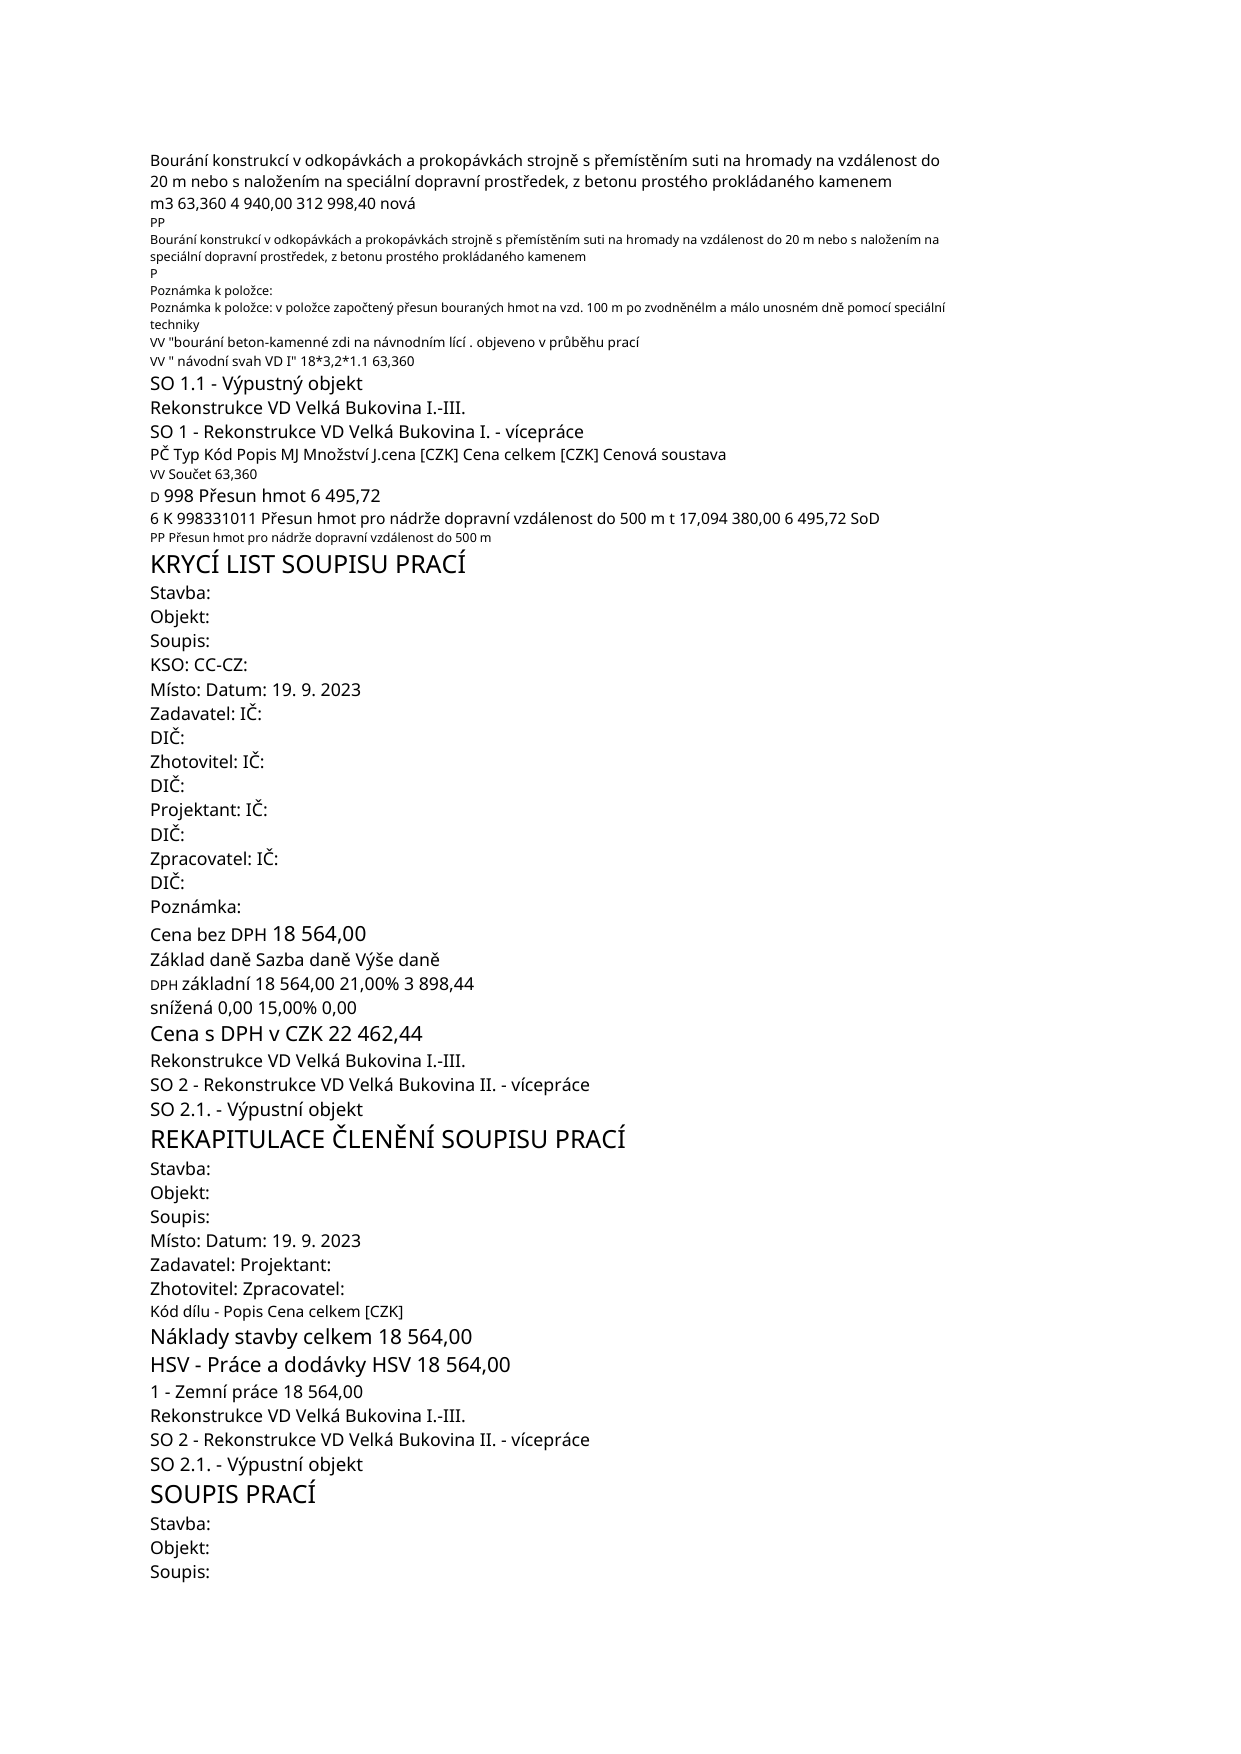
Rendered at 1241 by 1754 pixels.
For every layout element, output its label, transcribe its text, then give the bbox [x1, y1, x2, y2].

text Bourání konstrukcí v odkopávkách a prokopávkách strojně s přemístěním suti na hromady na vzdálenost do [150, 150, 1090, 171]
text 6 K 998331011 Přesun hmot pro nádrže dopravní vzdálenost do 500 m t 17,094 380,00 6 495,72 SoD [150, 508, 1090, 529]
text Zhotovitel: IČ: [150, 749, 1090, 774]
text SO 2.1. - Výpustní objekt [150, 1096, 1090, 1122]
text Zpracovatel: IČ: [150, 846, 1090, 870]
text snížená 0,00 15,00% 0,00 [150, 995, 1090, 1019]
text Zadavatel: IČ: [150, 701, 1090, 725]
text Poznámka: [150, 894, 1090, 919]
text DIČ: [150, 774, 1090, 798]
text D 998 Přesun hmot 6 495,72 [150, 484, 1090, 508]
text DPH základní 18 564,00 21,00% 3 898,44 [150, 971, 1090, 995]
text Cena bez DPH 18 564,00 [150, 919, 1090, 947]
text Místo: Datum: 19. 9. 2023 [150, 1228, 1090, 1253]
text 1 - Zemní práce 18 564,00 [150, 1379, 1090, 1403]
text Objekt: [150, 604, 1090, 629]
text KSO: CC-CZ: [150, 653, 1090, 677]
text m3 63,360 4 940,00 312 998,40 nová [150, 192, 1090, 214]
text Stavba: [150, 580, 1090, 604]
text Rekonstrukce VD Velká Bukovina I.-III. [150, 396, 1090, 420]
text SO 1 - Rekonstrukce VD Velká Bukovina I. - vícepráce [150, 420, 1090, 444]
text Místo: Datum: 19. 9. 2023 [150, 677, 1090, 701]
text Bourání konstrukcí v odkopávkách a prokopávkách strojně s přemístěním suti na hromady na vzdálenost do 20 m nebo s naložením na [150, 231, 1090, 248]
text SO 1.1 - Výpustný objekt [150, 370, 1090, 396]
text KRYCÍ LIST SOUPISU PRACÍ [150, 546, 1090, 580]
text Stavba: [150, 1511, 1090, 1535]
text VV Součet 63,360 [150, 465, 1090, 484]
text REKAPITULACE ČLENĚNÍ SOUPISU PRACÍ [150, 1122, 1090, 1156]
text HSV - Práce a dodávky HSV 18 564,00 [150, 1351, 1090, 1379]
text P [150, 265, 1090, 282]
text PČ Typ Kód Popis MJ Množství J.cena [CZK] Cena celkem [CZK] Cenová soustava [150, 444, 1090, 465]
text 20 m nebo s naložením na speciální dopravní prostředek, z betonu prostého prokládaného kamenem [150, 171, 1090, 192]
text PP Přesun hmot pro nádrže dopravní vzdálenost do 500 m [150, 529, 1090, 546]
text Soupis: [150, 1559, 1090, 1584]
text Stavba: [150, 1156, 1090, 1180]
text Poznámka k položce: [150, 282, 1090, 299]
text techniky [150, 316, 1090, 333]
text Objekt: [150, 1535, 1090, 1559]
text DIČ: [150, 822, 1090, 846]
text Rekonstrukce VD Velká Bukovina I.-III. [150, 1403, 1090, 1427]
text Základ daně Sazba daně Výše daně [150, 947, 1090, 971]
text Cena s DPH v CZK 22 462,44 [150, 1019, 1090, 1048]
text SO 2 - Rekonstrukce VD Velká Bukovina II. - vícepráce [150, 1072, 1090, 1096]
text PP [150, 214, 1090, 231]
text Projektant: IČ: [150, 798, 1090, 822]
text SO 2 - Rekonstrukce VD Velká Bukovina II. - vícepráce [150, 1427, 1090, 1452]
text speciální dopravní prostředek, z betonu prostého prokládaného kamenem [150, 248, 1090, 265]
text SO 2.1. - Výpustní objekt [150, 1452, 1090, 1477]
text Zhotovitel: Zpracovatel: [150, 1277, 1090, 1301]
text Poznámka k položce: v položce započtený přesun bouraných hmot na vzd. 100 m po zvodněnélm a málo unosném dně pomocí speciální [150, 299, 1090, 316]
text Rekonstrukce VD Velká Bukovina I.-III. [150, 1048, 1090, 1072]
text Objekt: [150, 1180, 1090, 1204]
text Soupis: [150, 1204, 1090, 1228]
text DIČ: [150, 870, 1090, 894]
text Kód dílu - Popis Cena celkem [CZK] [150, 1301, 1090, 1322]
text SOUPIS PRACÍ [150, 1477, 1090, 1511]
text VV "bourání beton-kamenné zdi na návnodním lící . objeveno v průběhu prací [150, 333, 1090, 352]
text DIČ: [150, 725, 1090, 749]
text Soupis: [150, 629, 1090, 653]
text Zadavatel: Projektant: [150, 1253, 1090, 1277]
text Náklady stavby celkem 18 564,00 [150, 1322, 1090, 1351]
text VV " návodní svah VD I" 18*3,2*1.1 63,360 [150, 352, 1090, 370]
